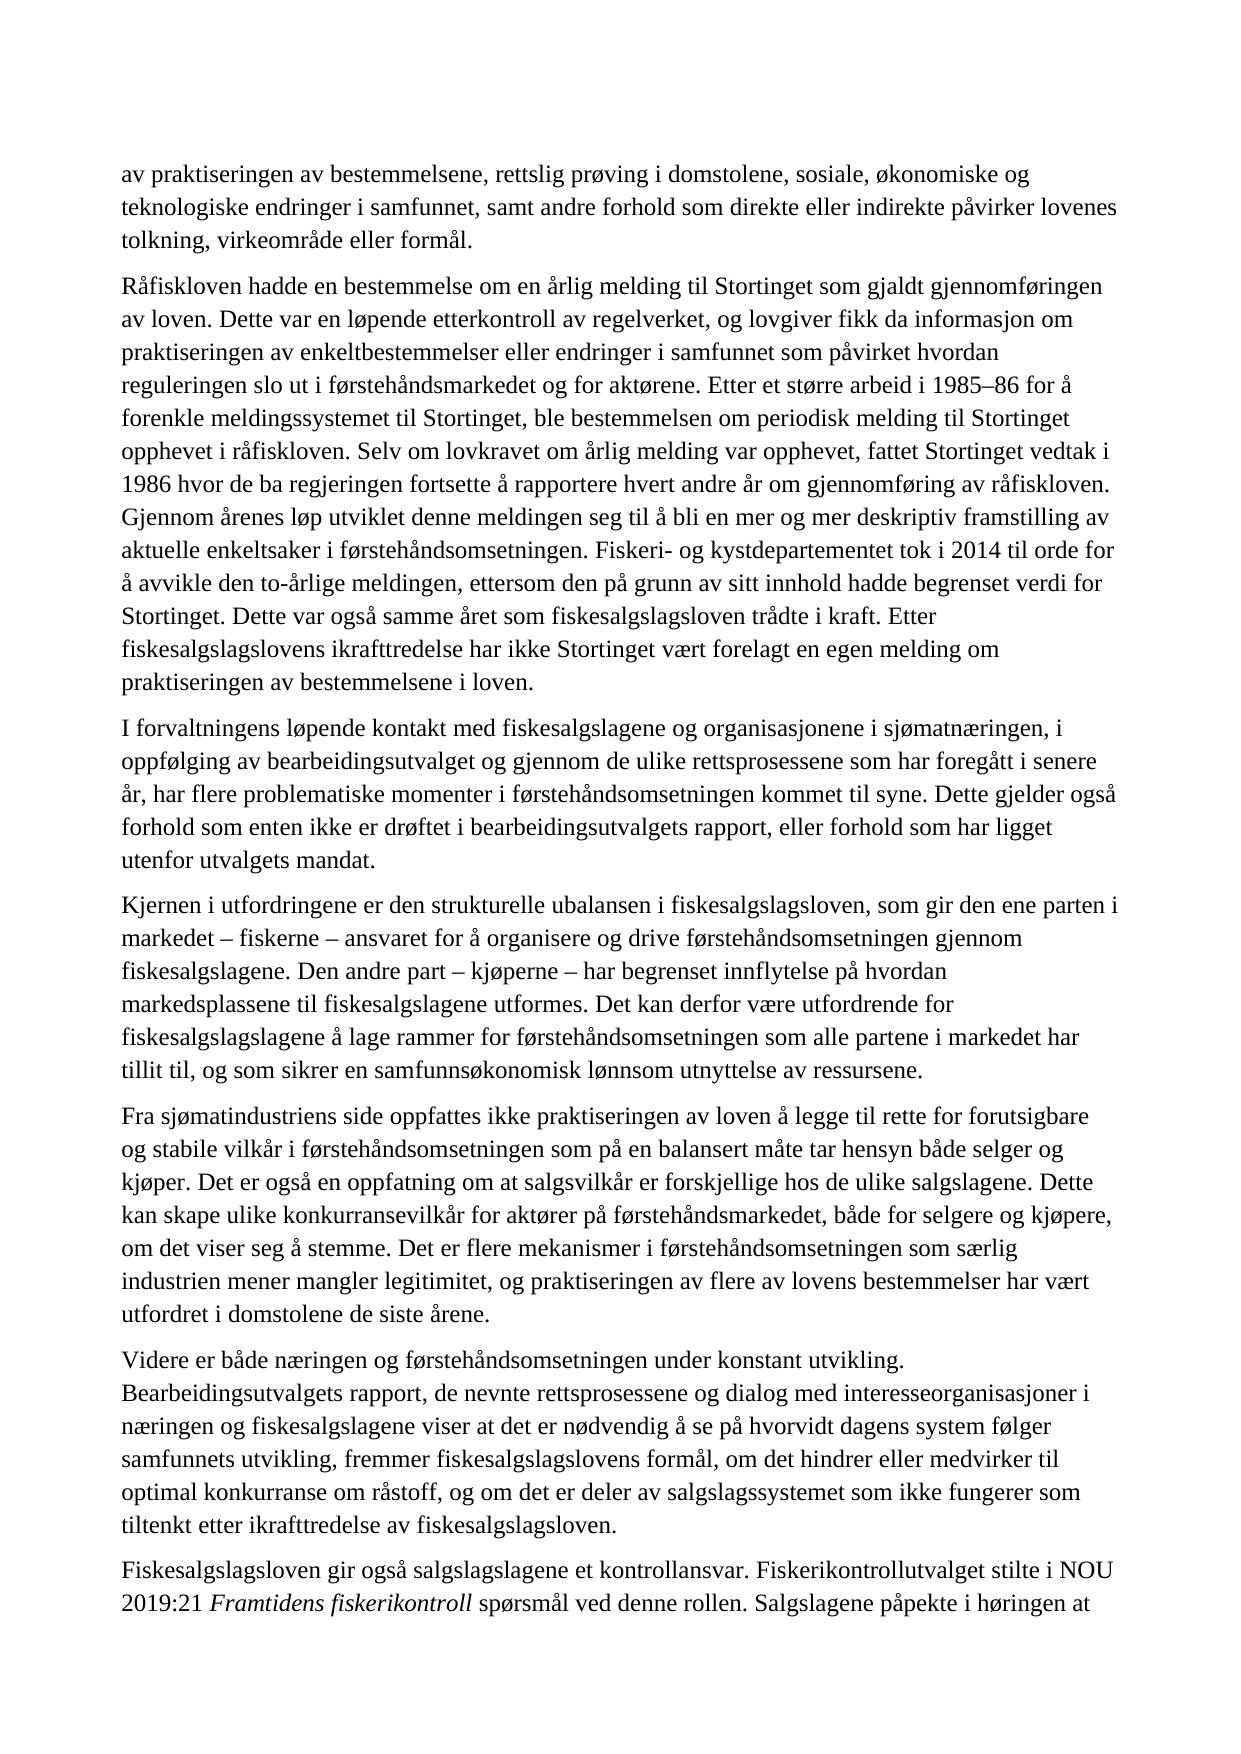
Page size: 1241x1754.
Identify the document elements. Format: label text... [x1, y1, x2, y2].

text I forvaltningens løpende kontakt med fiskesalgslagene og organisasjonene i sjømatnæringen, i oppfølging av bearbeidingsutvalget og gjennom de ulike rettsprosessene som har foregått i senere år, har flere problematiske momenter i førstehåndsomsetningen kommet til syne. Dette gjelder også forhold som enten ikke er drøftet i bearbeidingsutvalgets rapport, eller forhold som har ligget utenfor utvalgets mandat. [121, 713, 1119, 874]
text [121, 1555, 1119, 1617]
text Råfiskloven hadde en bestemmelse om en årlig melding til Stortinget som gjaldt gjennomføringen av loven. Dette var en løpende etterkontroll av regelverket, og lovgiver fikk da informasjon om praktiseringen av enkeltbestemmelser eller endringer i samfunnet som påvirket hvordan reguleringen slo ut i førstehåndsmarkedet og for aktørene. Etter et større arbeid i 1985–86 for å forenkle meldingssystemet til Stortinget, ble bestemmelsen om periodisk melding til Stortinget opphevet i råfiskloven. Selv om lovkravet om årlig melding var opphevet, fattet Stortinget vedtak i 1986 hvor de ba regjeringen fortsette å rapportere hvert andre år om gjennomføring av råfiskloven. Gjennom årenes løp utviklet denne meldingen seg til å bli en mer og mer deskriptiv framstilling av aktuelle enkeltsaker i førstehåndsomsetningen. Fiskeri- og kystdepartementet tok i 2014 til orde for å avvikle den to-årlige meldingen, ettersom den på grunn av sitt innhold hadde begrenset verdi for Stortinget. Dette var også samme året som fiskesalgslagsloven trådte i kraft. Etter fiskesalgslagslovens ikrafttredelse har ikke Stortinget vært forelagt en egen melding om praktiseringen av bestemmelsene i loven. [121, 271, 1119, 696]
text Kjernen i utfordringene er den strukturelle ubalansen i fiskesalgslagsloven, som gir den ene parten i markedet – fiskerne – ansvaret for å organisere og drive førstehåndsomsetningen gjennom fiskesalgslagene. Den andre part – kjøperne – har begrenset innflytelse på hvordan markedsplassene til fiskesalgslagene utformes. Det kan derfor være utfordrende for fiskesalgslagslagene å lage rammer for førstehåndsomsetningen som alle partene i markedet har tillit til, og som sikrer en samfunnsøkonomisk lønnsom utnyttelse av ressursene. [121, 890, 1119, 1084]
text Videre er både næringen og førstehåndsomsetningen under konstant utvikling. Bearbeidingsutvalgets rapport, de nevnte rettsprosessene og dialog med interesseorganisasjoner i næringen og fiskesalgslagene viser at det er nødvendig å se på hvorvidt dagens system følger samfunnets utvikling, fremmer fiskesalgslagslovens formål, om det hindrer eller medvirker til optimal konkurranse om råstoff, og om det er deler av salgslagssystemet som ikke fungerer som tiltenkt etter ikrafttredelse av fiskesalgslagsloven. [121, 1345, 1119, 1538]
text Fra sjømatindustriens side oppfattes ikke praktiseringen av loven å legge til rette for forutsigbare og stabile vilkår i førstehåndsomsetningen som på en balansert måte tar hensyn både selger og kjøper. Det er også en oppfatning om at salgsvilkår er forskjellige hos de ulike salgslagene. Dette kan skape ulike konkurransevilkår for aktører på førstehåndsmarkedet, både for selgere og kjøpere, om det viser seg å stemme. Det er flere mekanismer i førstehåndsomsetningen som særlig industrien mener mangler legitimitet, og praktiseringen av flere av lovens bestemmelser har vært utfordret i domstolene de siste årene. [121, 1101, 1119, 1328]
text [121, 159, 1119, 254]
